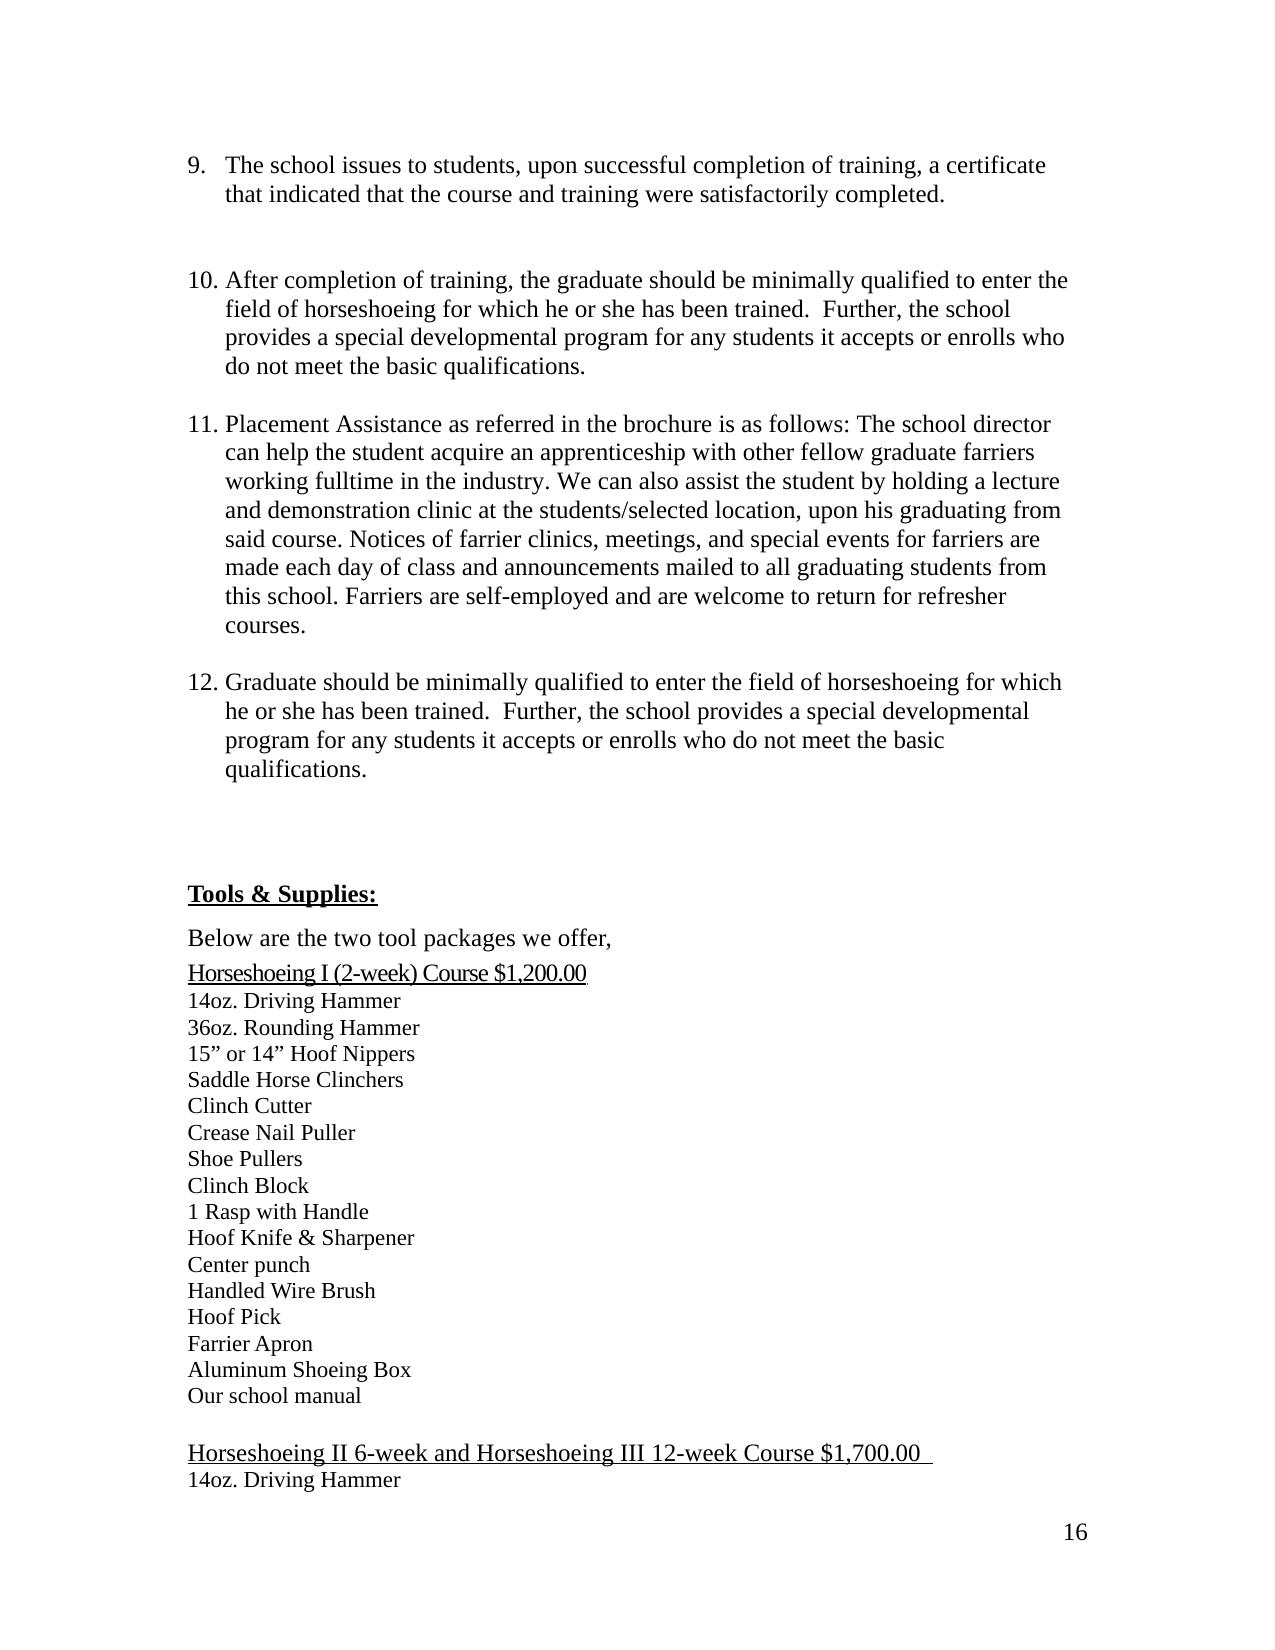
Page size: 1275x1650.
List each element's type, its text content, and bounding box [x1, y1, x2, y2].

text Clinch Block [187, 1172, 1087, 1198]
text Shoe Pullers [187, 1145, 1087, 1172]
text Farrier Apron [187, 1330, 1087, 1356]
text Hoof Pick [187, 1303, 1087, 1330]
text Horseshoeing I (2-week) Course $1,200.00 [187, 958, 1087, 987]
text Below are the two tool packages we offer, [187, 923, 1087, 952]
text Crease Nail Puller [187, 1119, 1087, 1145]
text Hoof Knife & Sharpener [187, 1224, 1087, 1251]
list After completion of training, the graduate should be minimally qualified to enter the field of horseshoeing for which he or she has been trained. Further, the school provides a special developmental program for any students it accepts or enrolls who do not meet the basic qualifications. [187, 265, 1087, 380]
text Saddle Horse Clinchers [187, 1066, 1087, 1093]
text 14oz. Driving Hammer [187, 987, 1087, 1013]
text Center punch [187, 1251, 1087, 1277]
list Placement Assistance as referred in the brochure is as follows: The school director can help the student acquire an apprenticeship with other fellow graduate farriers working fulltime in the industry. We can also assist the student by holding a lecture and demonstration clinic at the students/selected location, upon his graduating from said course. Notices of farrier clinics, meetings, and special events for farriers are made each day of class and announcements mailed to all graduating students from this school. Farriers are self-employed and are welcome to return for refresher courses. [187, 409, 1087, 639]
text 1 Rasp with Handle [187, 1198, 1087, 1224]
text Tools & Supplies: [187, 879, 1087, 908]
text 14oz. Driving Hammer [187, 1466, 1087, 1493]
text Horseshoeing II 6-week and Horseshoeing III 12-week Course $1,700.00 [187, 1438, 1087, 1466]
text 36oz. Rounding Hammer [187, 1013, 1087, 1040]
list The school issues to students, upon successful completion of training, a certificate that indicated that the course and training were satisfactorily completed. [187, 150, 1087, 207]
text 15” or 14” Hoof Nippers [187, 1040, 1087, 1066]
list Graduate should be minimally qualified to enter the field of horseshoeing for which he or she has been trained. Further, the school provides a special developmental program for any students it accepts or enrolls who do not meet the basic qualifications. [187, 667, 1087, 782]
text Aluminum Shoeing Box [187, 1356, 1087, 1382]
text Our school manual [187, 1382, 1087, 1409]
text Handled Wire Brush [187, 1277, 1087, 1303]
text Clinch Cutter [187, 1093, 1087, 1119]
